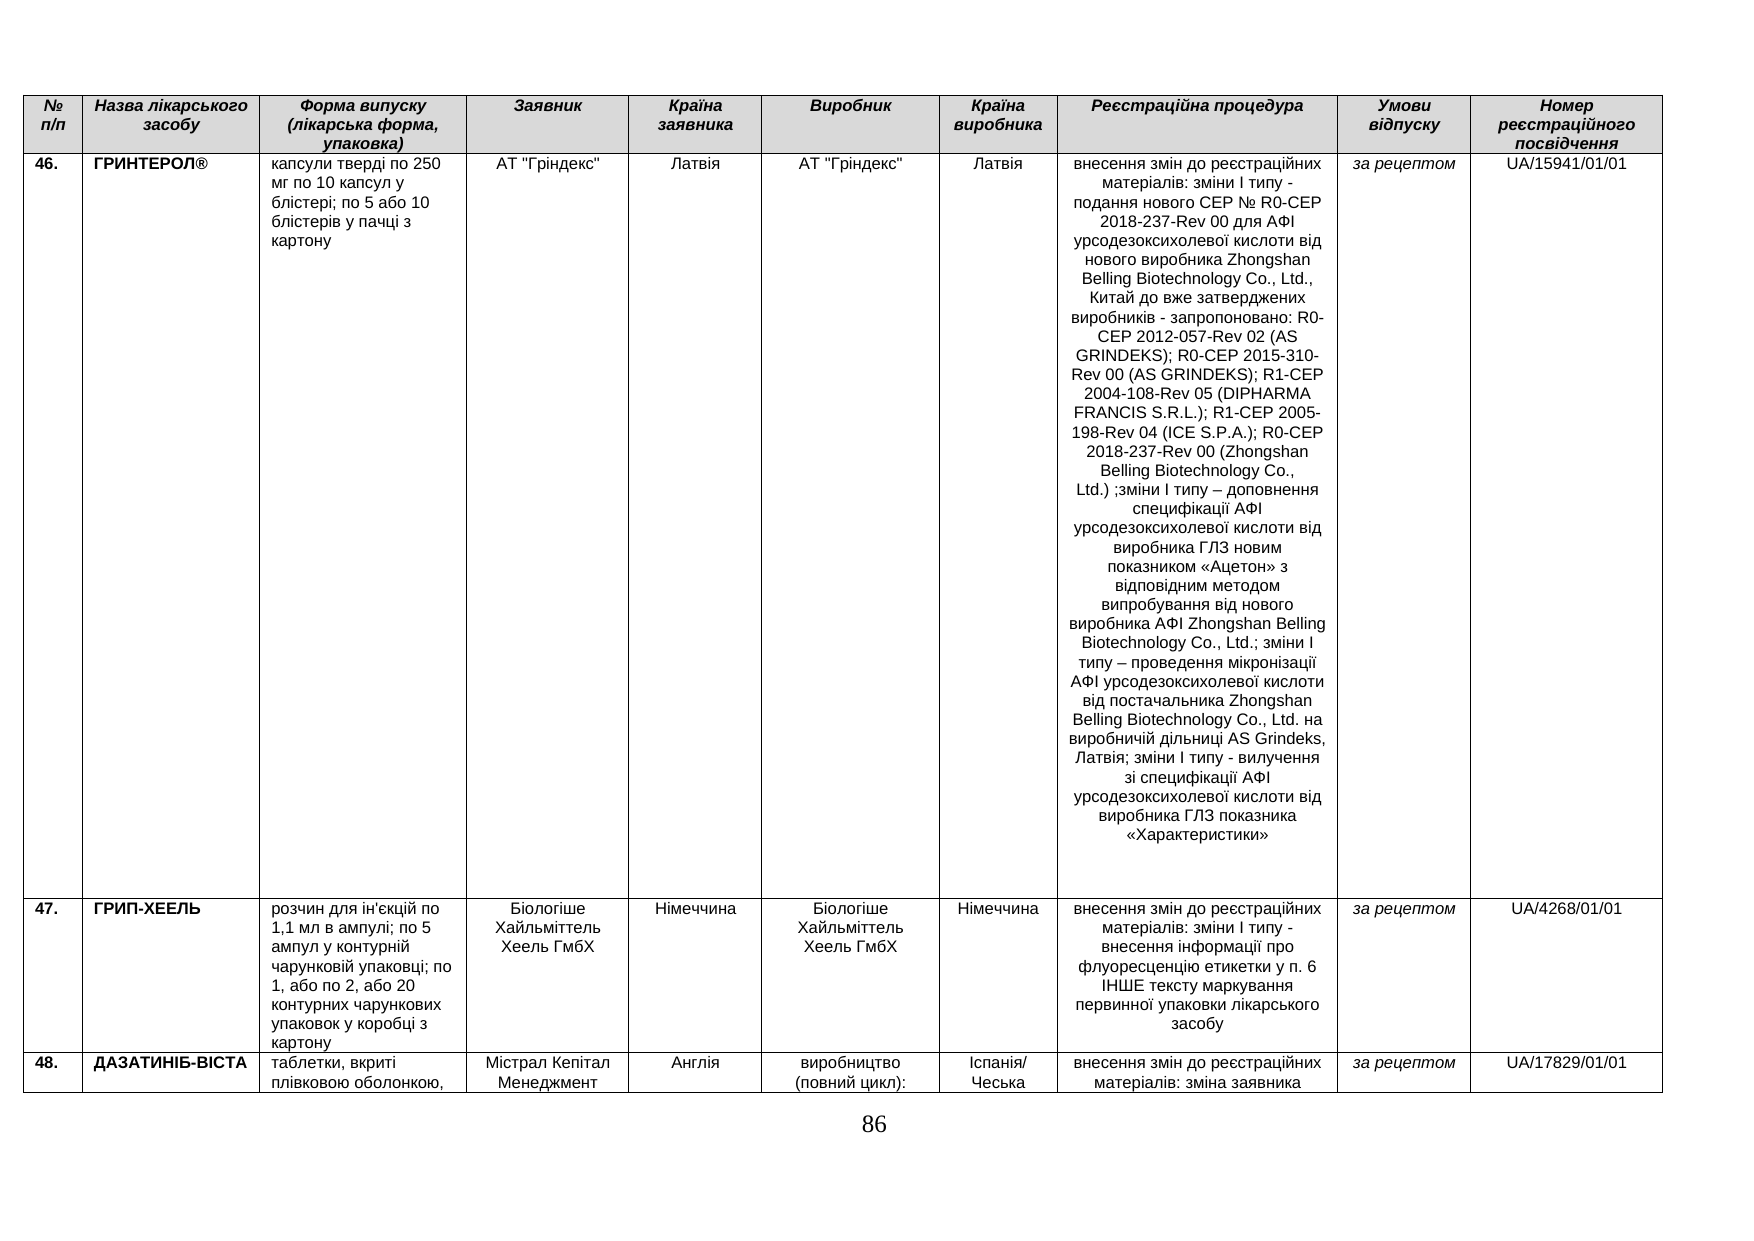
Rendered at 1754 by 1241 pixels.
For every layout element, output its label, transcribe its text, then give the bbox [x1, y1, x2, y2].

table_cell Біологіше Хайльміттель Хеель ГмбХ [762, 899, 939, 1052]
table_cell [24, 899, 82, 1052]
table_cell за рецептом [1338, 899, 1470, 1052]
table_cell [24, 154, 82, 898]
table_cell внесення змін до реєстраційних матеріалів: зміни І типу - подання нового СЕР № R0-CEP 2018-237-Rev 00 для АФІ урсодезоксихолевої кислоти від нового виробника Zhongshan Belling Biotechnology Co., Ltd., Китай до вже затверджених виробників - запропоновано: R0-CEP 2012-057-Rev 02 (AS GRINDEKS); R0-CEP 2015-310-Rev 00 (AS GRINDEKS); R1-CEP 2004-108-Rev 05 (DIPHARMA FRANCIS S.R.L.); R1-CEP 2005-198-Rev 04 (ICE S.P.A.); R0-CEP 2018-237-Rev 00 (Zhongshan Belling Biotechnology Co., Ltd.) ;зміни І типу – доповнення специфікації АФІ урсодезоксихолевої кислоти від виробника ГЛЗ новим показником «Ацетон» з відповідним методом випробування від нового виробника АФІ Zhongshan Belling Biotechnology Co., Ltd.; зміни І типу – проведення мікронізації АФІ урсодезоксихолевої кислоти від постачальника Zhongshan Belling Biotechnology Co., Ltd. на виробничій дільниці AS Grindeks, Латвія; зміни І типу - вилучення зі специфікації АФІ урсодезоксихолевої кислоти від виробника ГЛЗ показника «Характеристики» [1058, 154, 1337, 898]
table_cell за рецептом [1338, 154, 1470, 898]
table_cell Німеччина [940, 899, 1057, 1052]
table_cell Латвiя [940, 154, 1057, 898]
table_cell [24, 1053, 82, 1092]
table_header Країна виробника [940, 96, 1057, 153]
table_cell АТ "Гріндекс" [467, 154, 628, 898]
table_header Країна заявника [629, 96, 761, 153]
table_header № п/п [24, 96, 82, 153]
table_cell Іспанiя/ Чеська Республіка/ Болгарія/ Нідерланди [940, 1053, 1057, 1092]
table_cell капсули тверді по 250 мг по 10 капсул у блістері; по 5 або 10 блістерів у пачці з картону [260, 154, 466, 898]
table_cell за рецептом [1338, 1053, 1470, 1092]
table_cell Містрал Кепітал Менеджмент Лімітед [467, 1053, 628, 1092]
table_header Реєстраційна процедура [1058, 96, 1337, 153]
table_header Виробник [762, 96, 939, 153]
table_header Умови відпуску [1338, 96, 1470, 153]
table_cell Англія [629, 1053, 761, 1092]
table_cell Латвiя [629, 154, 761, 898]
table_cell ГРИП-ХЕЕЛЬ [83, 899, 259, 1052]
table_cell внесення змін до реєстраційних матеріалів: зміни І типу - внесення інформації про флуоресценцію етикетки у п. 6 ІНШЕ тексту маркування первинної упаковки лікарського засобу [1058, 899, 1337, 1052]
table_cell Німеччина [629, 899, 761, 1052]
table_cell UA/17829/01/01 [1471, 1053, 1662, 1092]
table_cell АТ "Гріндекс" [762, 154, 939, 898]
table_cell ДАЗАТИНІБ-ВІСТА [83, 1053, 259, 1092]
table_cell розчин для ін'єкцій по 1,1 мл в ампулі; по 5 ампул у контурній чарунковій упаковці; по 1, або по 2, або 20 контурних чарункових упаковок у коробці з картону [260, 899, 466, 1052]
table_cell UA/15941/01/01 [1471, 154, 1662, 898]
table_cell UA/4268/01/01 [1471, 899, 1662, 1052]
table_header Назва лікарського засобу [83, 96, 259, 153]
table_cell ГРИНТЕРОЛ® [83, 154, 259, 898]
table_header Форма випуску (лікарська форма, упаковка) [260, 96, 466, 153]
table_header Заявник [467, 96, 628, 153]
table_header Номер реєстраційного посвідчення [1471, 96, 1662, 153]
table_cell Біологіше Хайльміттель Хеель ГмбХ [467, 899, 628, 1052]
